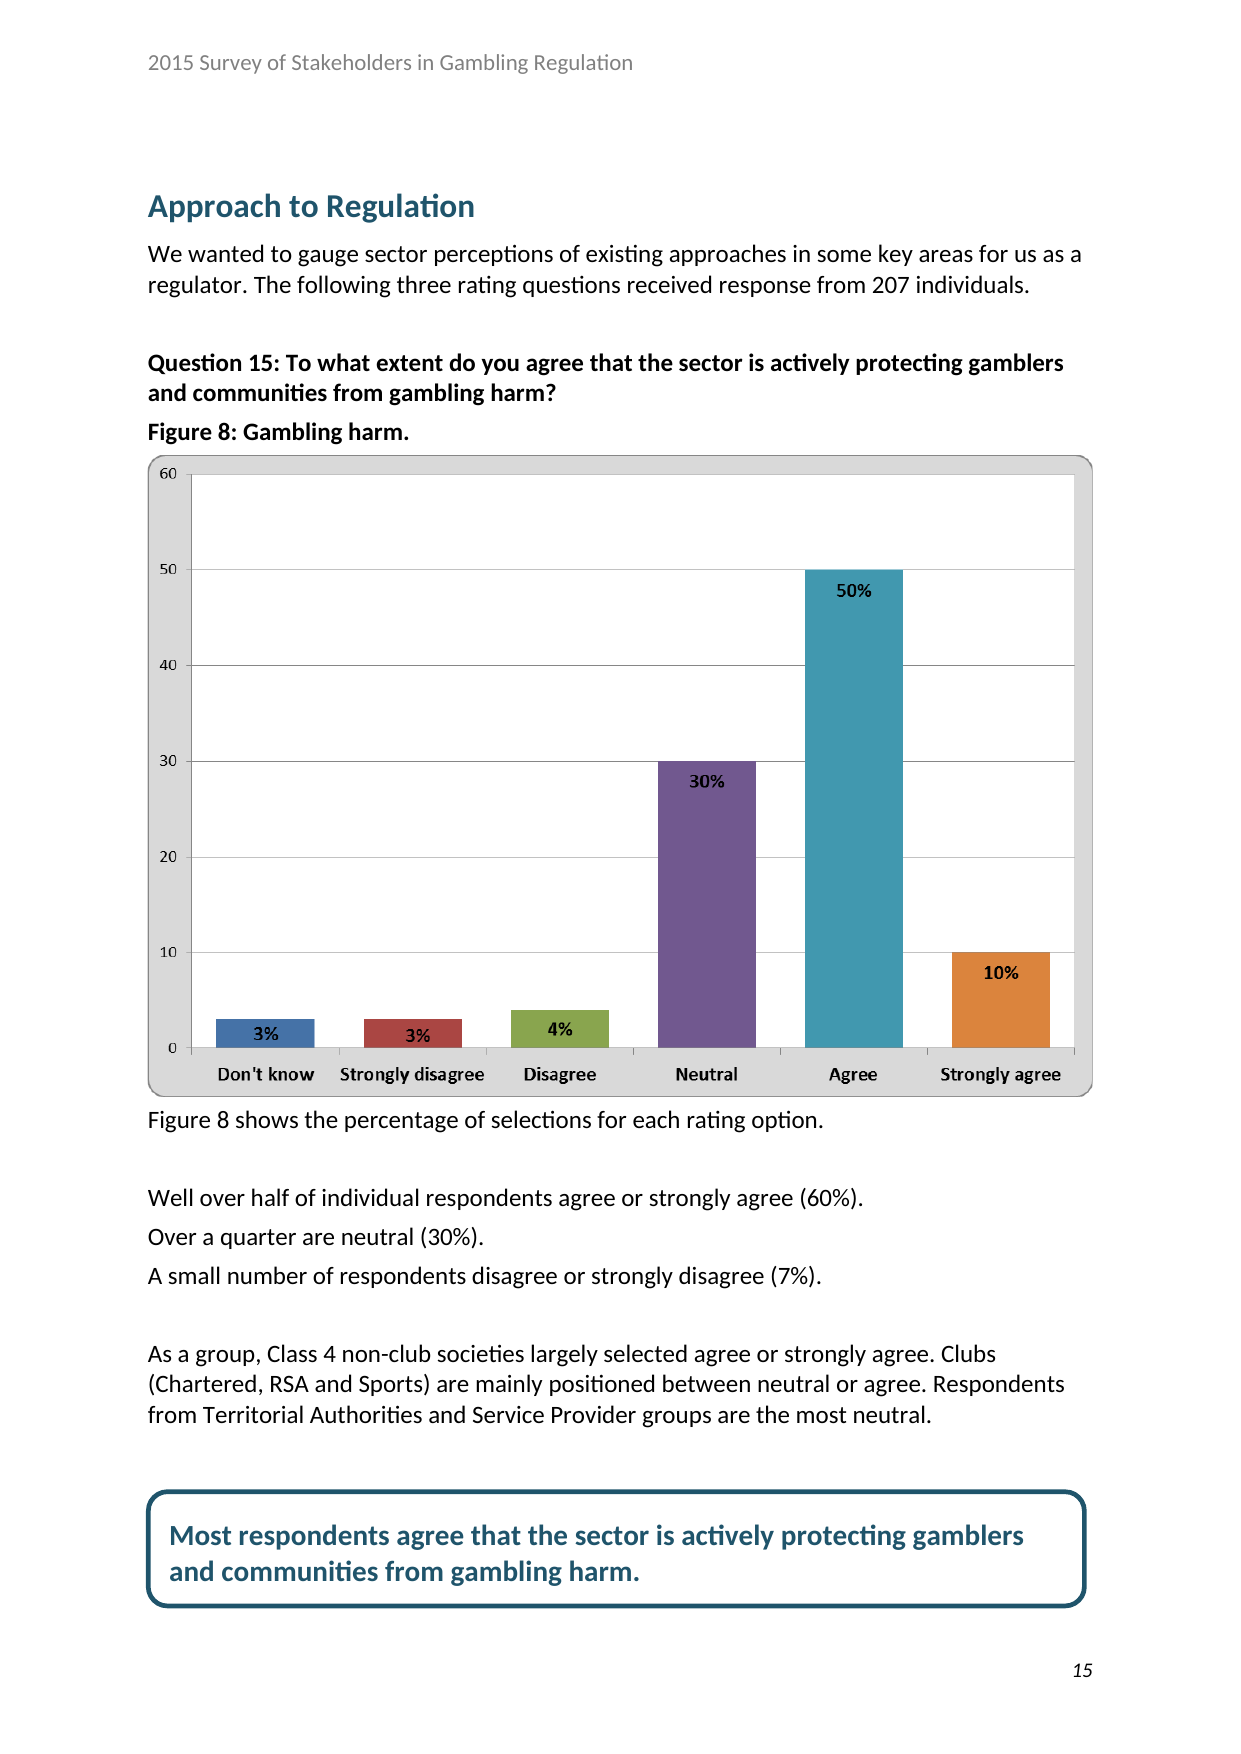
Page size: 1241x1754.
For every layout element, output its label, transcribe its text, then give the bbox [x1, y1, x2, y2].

list We wanted to gauge sector perceptions of existing approaches in some key areas for us as a regulator. The following three rating questions received response from 207 individuals. [148, 238, 1092, 299]
list As a group, Class 4 non-club societies largely selected agree or strongly agree. Clubs (Chartered, RSA and Sports) are mainly positioned between neutral or agree. Respondents from Territorial Authorities and Service Provider groups are the most neutral. [148, 1338, 1092, 1429]
list Figure 8 shows the percentage of selections for each rating option. [148, 1105, 1092, 1135]
list Figure 8: Gambling harm. [148, 416, 1092, 447]
list Over a quarter are neutral (30%). [148, 1221, 1092, 1252]
subtitle Approach to Regulation [148, 185, 1092, 226]
list Well over half of individual respondents agree or strongly agree (60%). [148, 1182, 1092, 1213]
list Question 15: To what extent do you agree that the sector is actively protecting gamblers and communities from gambling harm? [148, 347, 1092, 408]
picture [147, 455, 1093, 1097]
list A small number of respondents disagree or strongly disagree (7%). [148, 1260, 1092, 1291]
